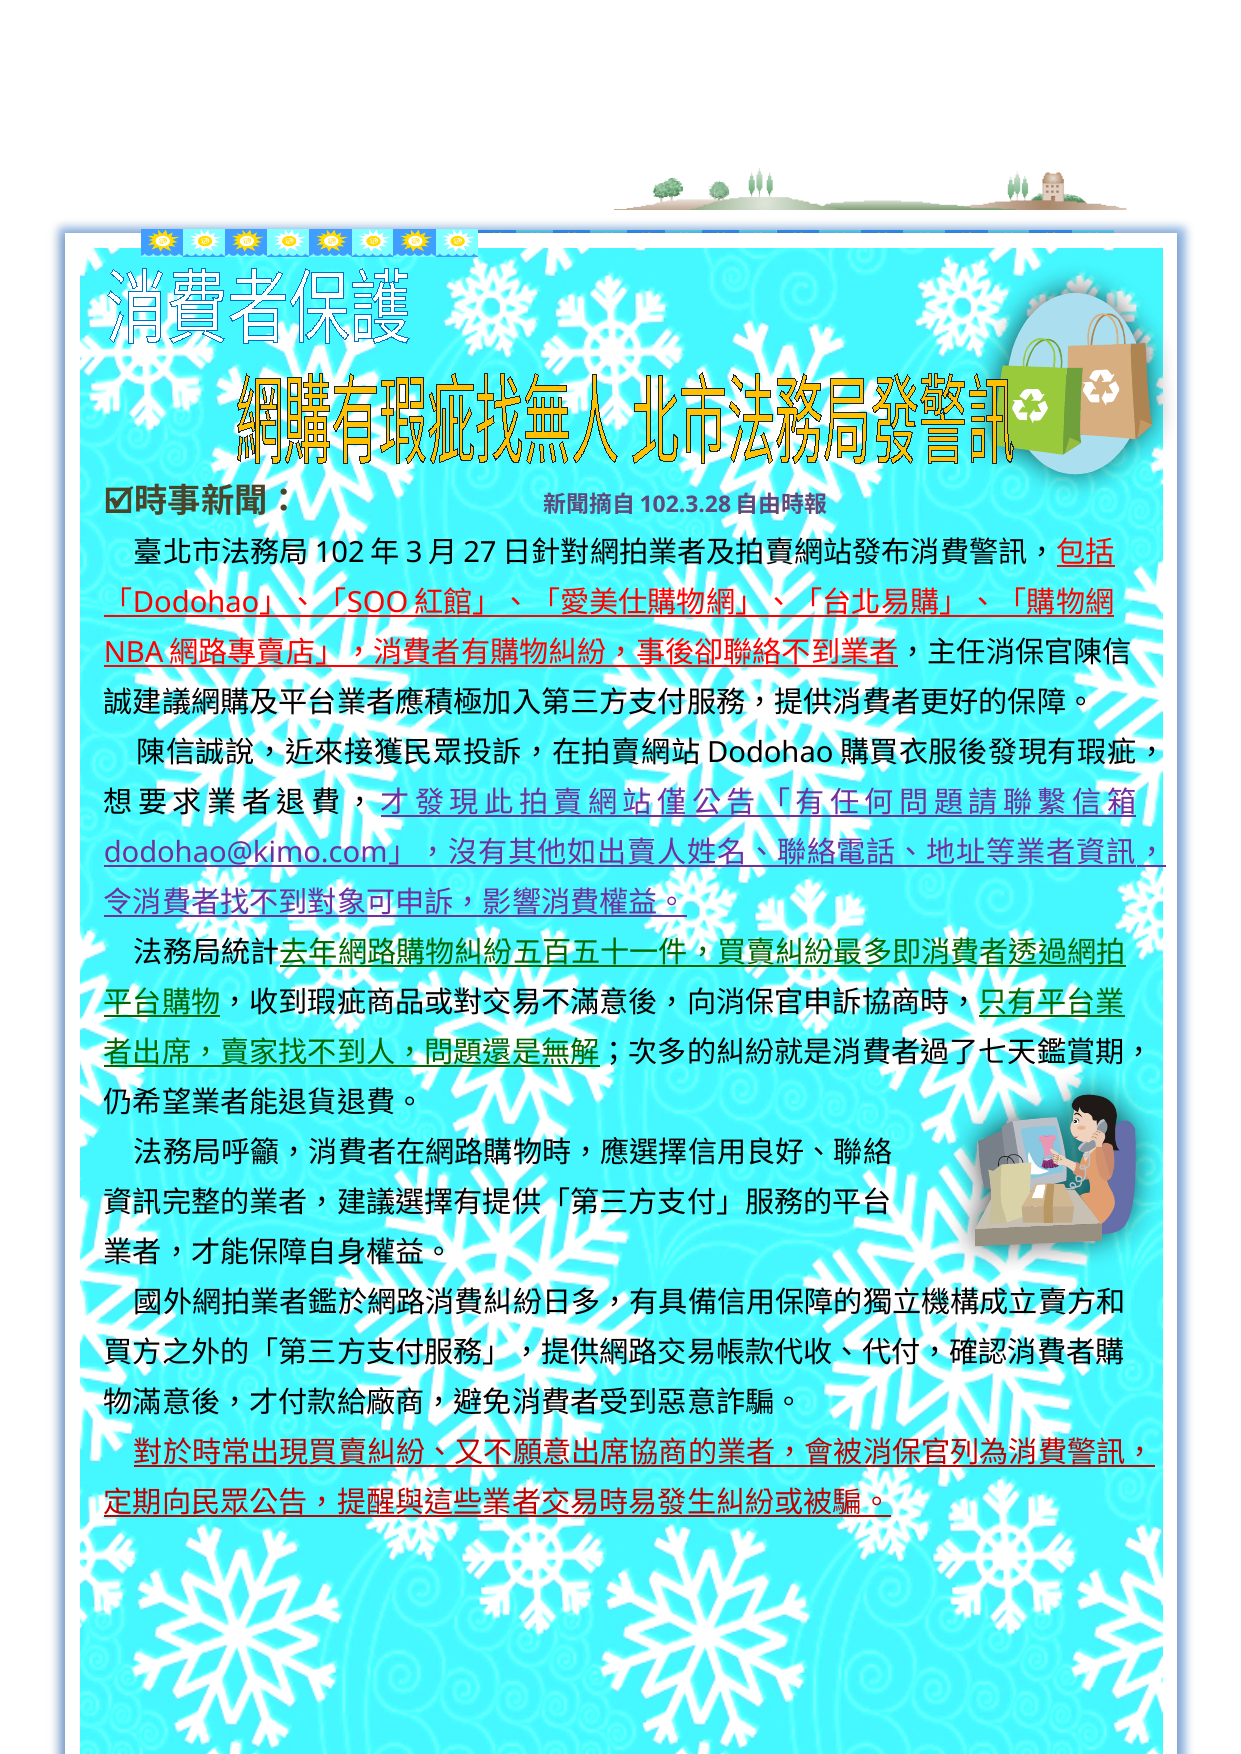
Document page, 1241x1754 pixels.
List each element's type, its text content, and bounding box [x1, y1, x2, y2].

text 臺北市法務局102年3月27日針對網拍業者及拍賣網站發布消費警訊，包括「Dodohao」、「SOO紅館」、「愛美仕購物網」、「台北易購」、「購物網NBA網路專賣店」，消費者有購物糾紛，事後卻聯絡不到業者，主任消保官陳信誠建議網購及平台業者應積極加入第三方支付服務，提供消費者更好的保障。 [103, 522, 1137, 722]
text 法務局呼籲，消費者在網路購物時，應選擇信用良好、聯絡資訊完整的業者，建議選擇有提供「第三方支付」服務的平台業者，才能保障自身權益。 [103, 1122, 1137, 1272]
picture [614, 167, 1127, 210]
text 對於時常出現買賣糾紛、又不願意出席協商的業者，會被消保官列為消費警訊，定期向民眾公告，提醒與這些業者交易時易發生糾紛或被騙。 [103, 1422, 1137, 1522]
text 國外網拍業者鑑於網路消費糾紛日多，有具備信用保障的獨立機構成立賣方和買方之外的「第三方支付服務」，提供網路交易帳款代收、代付，確認消費者購物滿意後，才付款給廠商，避免消費者受到惡意詐騙。 [103, 1272, 1137, 1422]
text 陳信誠說，近來接獲民眾投訴，在拍賣網站Dodohao購買衣服後發現有瑕疵，想要求業者退費，才發現此拍賣網站僅公告「有任何問題請聯繫信箱dodohao@kimo.com」，沒有其他如出賣人姓名、聯絡電話、地址等業者資訊，令消費者找不到對象可申訴，影響消費權益。 [103, 722, 1137, 922]
text 法務局統計去年網路購物糾紛五百五十一件，買賣糾紛最多即消費者透過網拍平台購物，收到瑕疵商品或對交易不滿意後，向消保官申訴協商時，只有平台業者出席，賣家找不到人，問題還是無解；次多的糾紛就是消費者過了七天鑑賞期，仍希望業者能退貨退費。 [103, 922, 1137, 1122]
text 時事新聞： 新聞摘自102.3.28自由時報 [103, 472, 1137, 522]
